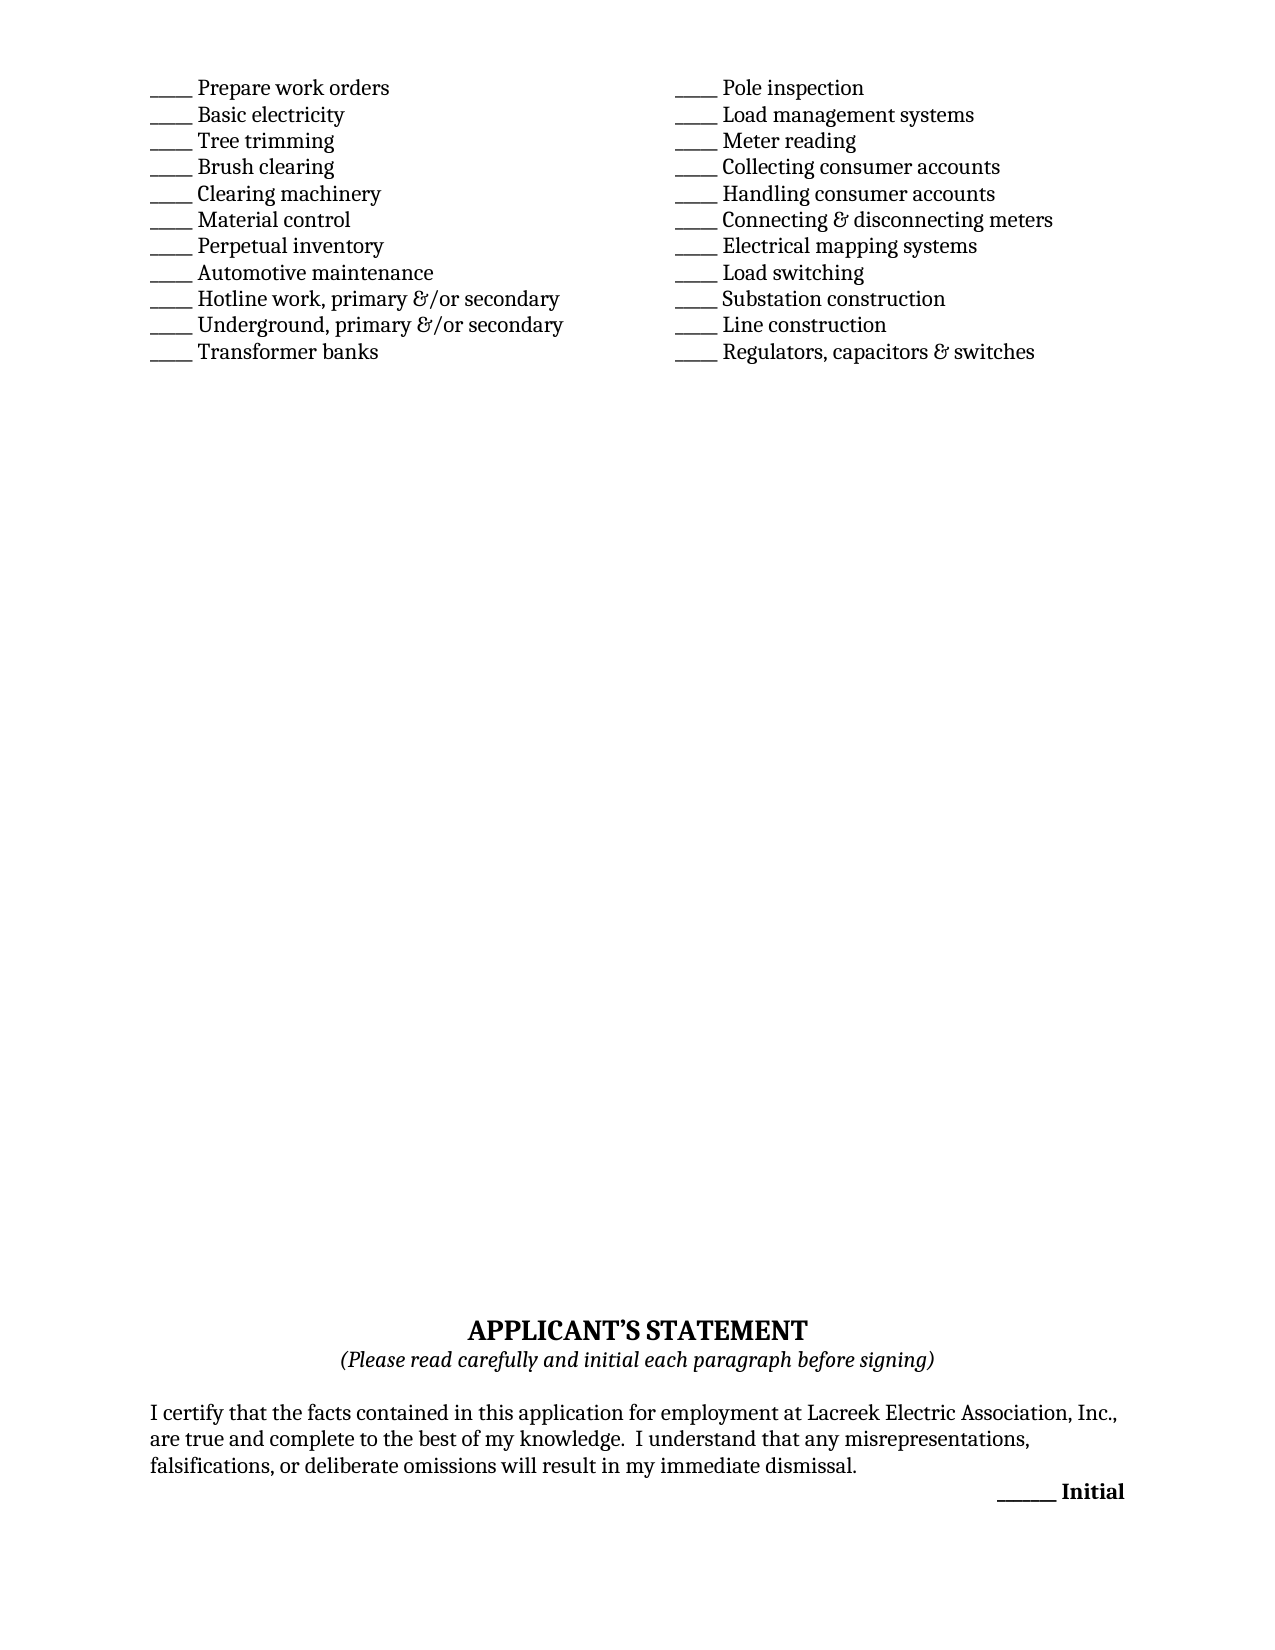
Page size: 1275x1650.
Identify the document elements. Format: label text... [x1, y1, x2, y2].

text I certify that the facts contained in this application for employment at Lacreek Electric Association, Inc., are true and complete to the best of my knowledge. I understand that any misrepresentations, falsifications, or deliberate omissions will result in my immediate dismissal. [150, 1400, 1125, 1479]
text _____ Prepare work orders _____ Pole inspection [150, 75, 1125, 101]
text _____ Hotline work, primary &/or secondary _____ Substation construction [150, 286, 1125, 312]
text _____ Transformer banks _____ Regulators, capacitors & switches [150, 338, 1125, 365]
text _______ Initial [150, 1479, 1125, 1505]
text _____ Tree trimming _____ Meter reading [150, 128, 1125, 154]
text _____ Automotive maintenance _____ Load switching [150, 259, 1125, 286]
text _____ Underground, primary &/or secondary _____ Line construction [150, 312, 1125, 338]
text _____ Clearing machinery _____ Handling consumer accounts [150, 180, 1125, 207]
text (Please read carefully and initial each paragraph before signing) [150, 1347, 1125, 1373]
text _____ Brush clearing _____ Collecting consumer accounts [150, 154, 1125, 180]
text _____ Material control _____ Connecting & disconnecting meters [150, 207, 1125, 233]
text APPLICANT’S STATEMENT [150, 1314, 1125, 1347]
text _____ Basic electricity _____ Load management systems [150, 101, 1125, 128]
text _____ Perpetual inventory _____ Electrical mapping systems [150, 233, 1125, 259]
